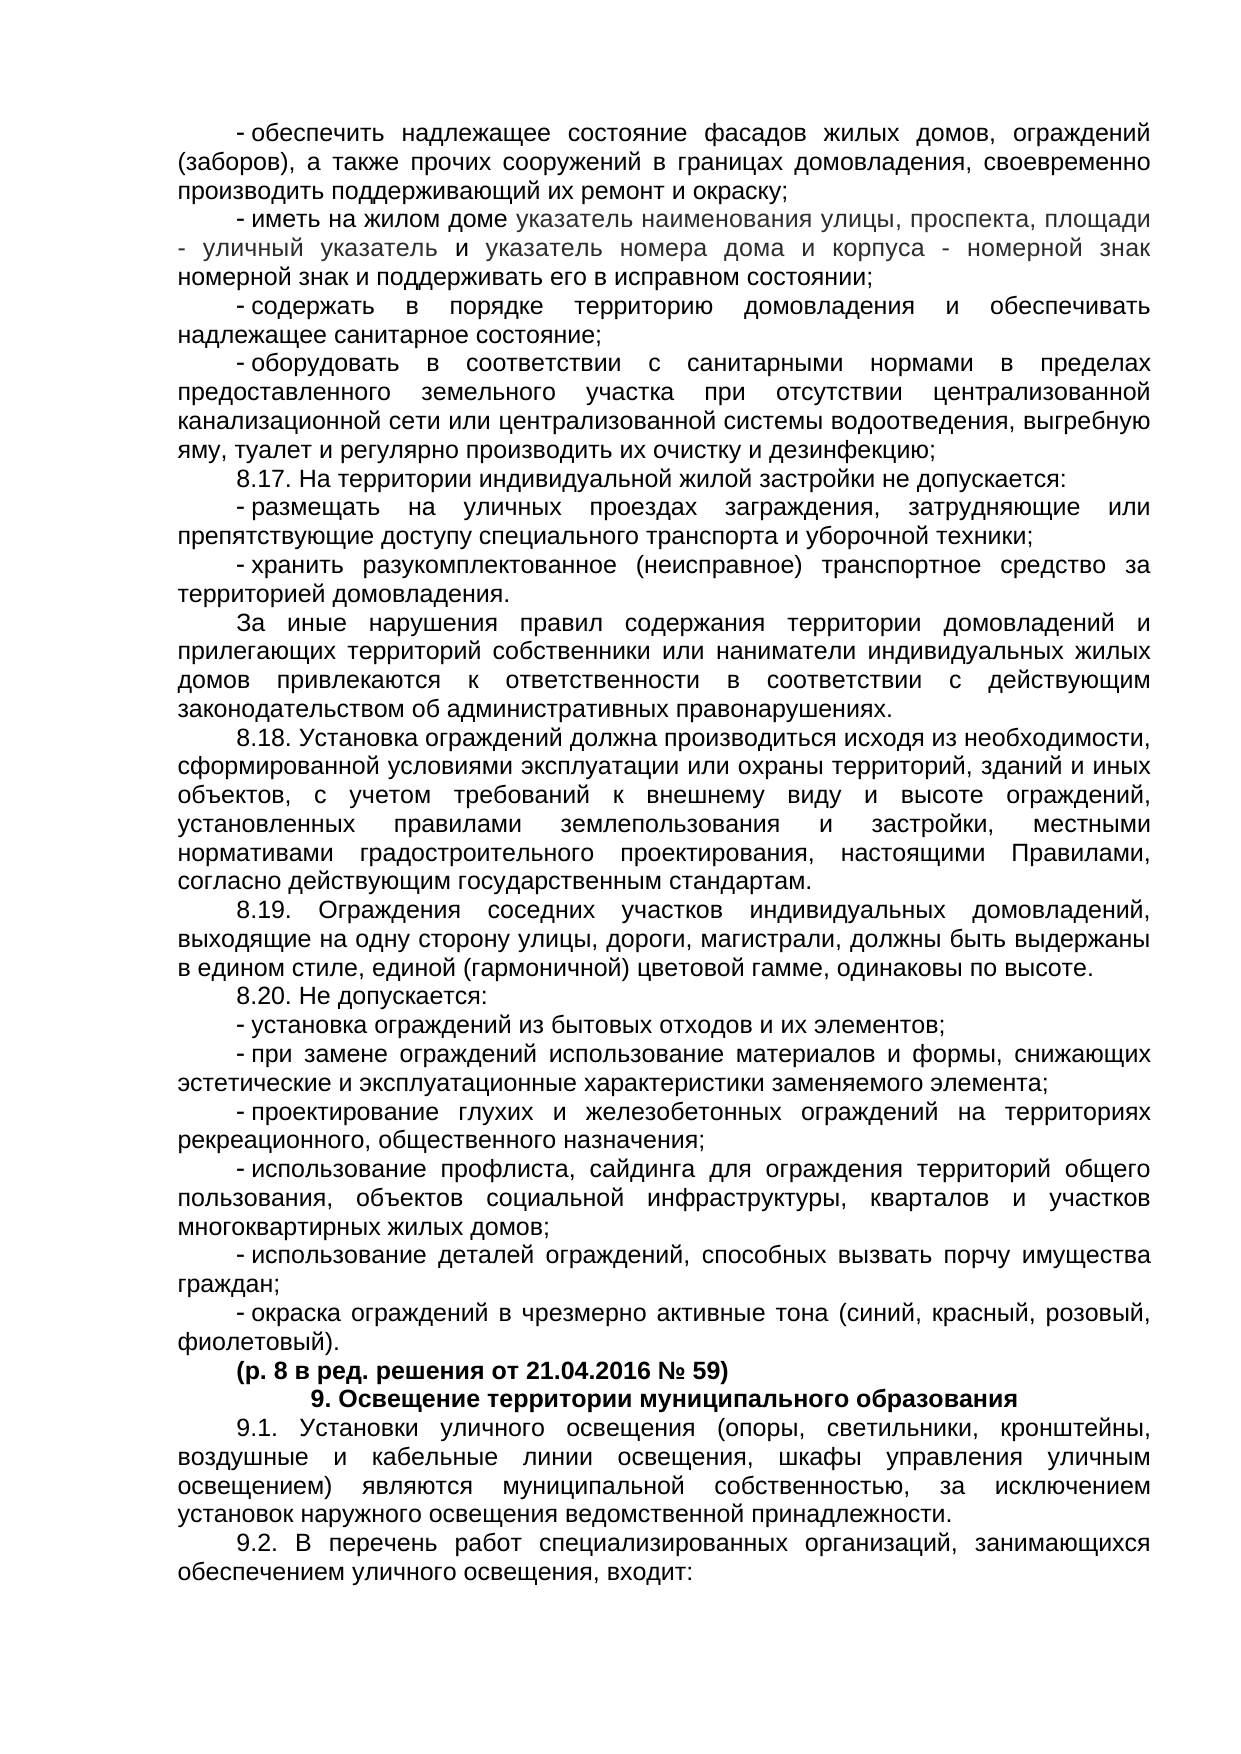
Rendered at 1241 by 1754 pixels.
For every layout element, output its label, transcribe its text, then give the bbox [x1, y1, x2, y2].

text 8.18. Установка ограждений должна производиться исходя из необходимости, сформированной условиями эксплуатации или охраны территорий, зданий и иных объектов, с учетом требований к внешнему виду и высоте ограждений, установленных правилами землепользования и застройки, местными нормативами градостроительного проектирования, настоящими Правилами, согласно действующим государственным стандартам. [177, 722, 1152, 895]
list иметь на жилом доме указатель наименования улицы, проспекта, площади - уличный указатель и указатель номера дома и корпуса - номерной знак номерной знак и поддерживать его в исправном состоянии; [177, 204, 1152, 291]
list оборудовать в соответствии с санитарными нормами в пределах предоставленного земельного участка при отсутствии централизованной канализационной сети или централизованной системы водоотведения, выгребную яму, туалет и регулярно производить их очистку и дезинфекцию; [177, 348, 1152, 463]
text 8.17. На территории индивидуальной жилой застройки не допускается: [177, 463, 1152, 492]
list окраска ограждений в чрезмерно активные тона (синий, красный, розовый, фиолетовый). [177, 1298, 1152, 1356]
list использование деталей ограждений, способных вызвать порчу имущества граждан; [177, 1240, 1152, 1298]
text 8.19. Ограждения соседних участков индивидуальных домовладений, выходящие на одну сторону улицы, дороги, магистрали, должны быть выдержаны в едином стиле, единой (гармоничной) цветовой гамме, одинаковы по высоте. [177, 895, 1152, 981]
list использование профлиста, сайдинга для ограждения территорий общего пользования, объектов социальной инфраструктуры, кварталов и участков многоквартирных жилых домов; [177, 1154, 1152, 1240]
list содержать в порядке территорию домовладения и обеспечивать надлежащее санитарное состояние; [177, 291, 1152, 348]
list хранить разукомплектованное (неисправное) транспортное средство за территорией домовладения. [177, 550, 1152, 607]
list проектирование глухих и железобетонных ограждений на территориях рекреационного, общественного назначения; [177, 1096, 1152, 1154]
text 9.1. Установки уличного освещения (опоры, светильники, кронштейны, воздушные и кабельные линии освещения, шкафы управления уличным освещением) являются муниципальной собственностью, за исключением установок наружного освещения ведомственной принадлежности. [177, 1413, 1152, 1528]
text 9.2. В перечень работ специализированных организаций, занимающихся обеспечением уличного освещения, входит: [177, 1528, 1152, 1586]
list размещать на уличных проездах заграждения, затрудняющие или препятствующие доступу специального транспорта и уборочной техники; [177, 492, 1152, 550]
list обеспечить надлежащее состояние фасадов жилых домов, ограждений (заборов), а также прочих сооружений в границах домовладения, своевременно производить поддерживающий их ремонт и окраску; [177, 118, 1152, 204]
list установка ограждений из бытовых отходов и их элементов; [177, 1010, 1152, 1039]
text (р. 8 в ред. решения от 21.04.2016 № 59) [236, 1356, 1152, 1384]
text За иные нарушения правил содержания территории домовладений и прилегающих территорий собственники или наниматели индивидуальных жилых домов привлекаются к ответственности в соответствии с действующим законодательством об административных правонарушениях. [177, 607, 1152, 722]
list при замене ограждений использование материалов и формы, снижающих эстетические и эксплуатационные характеристики заменяемого элемента; [177, 1039, 1152, 1096]
text 8.20. Не допускается: [177, 981, 1152, 1010]
text 9. Освещение территории муниципального образования [177, 1384, 1152, 1413]
